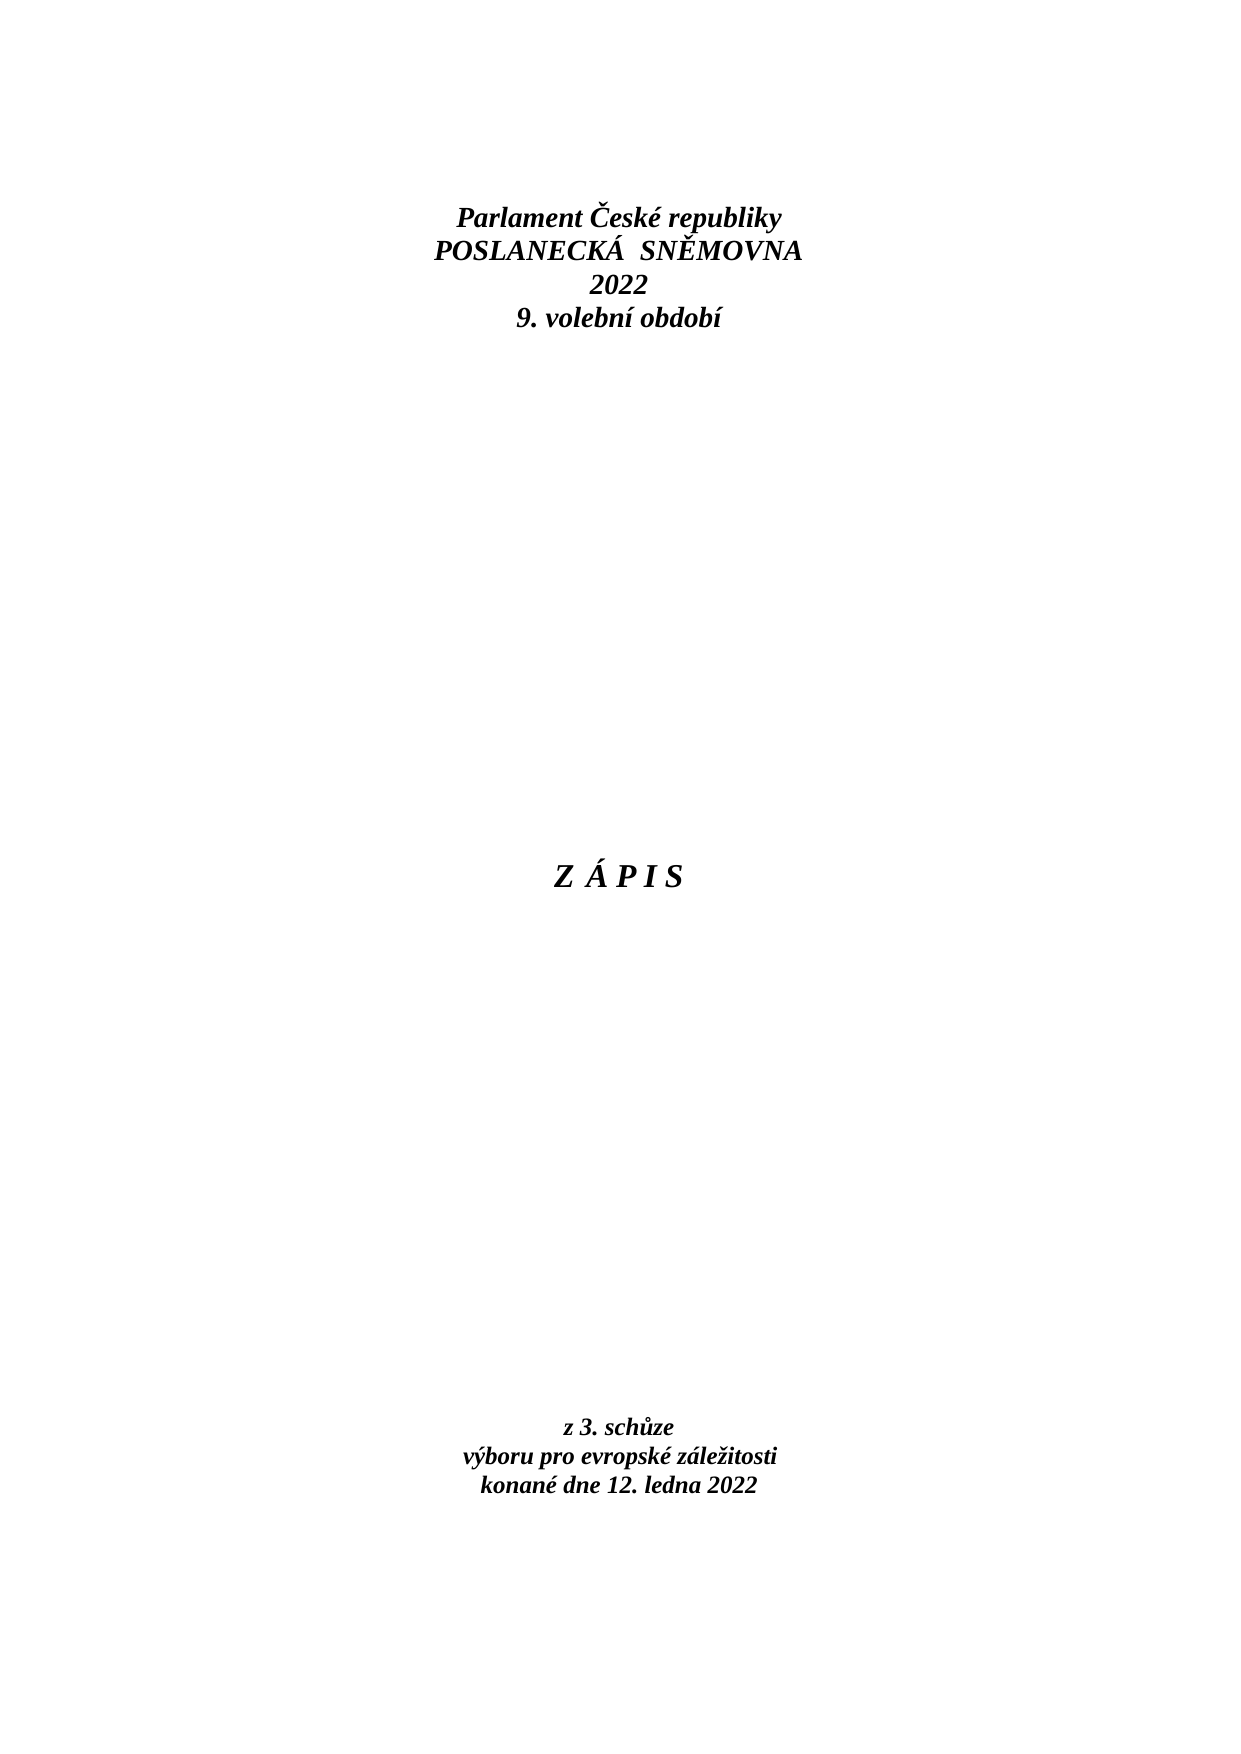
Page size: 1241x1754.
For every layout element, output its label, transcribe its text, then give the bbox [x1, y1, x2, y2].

text 2022 [148, 267, 1093, 301]
text Parlament České republiky [148, 200, 1093, 233]
text 9. volební období [148, 301, 1093, 334]
text výboru pro evropské záležitosti [148, 1441, 1093, 1470]
text POSLANECKÁ SNĚMOVNA [148, 233, 1093, 267]
text z 3. schůze [148, 1412, 1093, 1441]
text Z Á P I S [148, 856, 1093, 895]
text konané dne 12. ledna 2022 [148, 1470, 1093, 1498]
